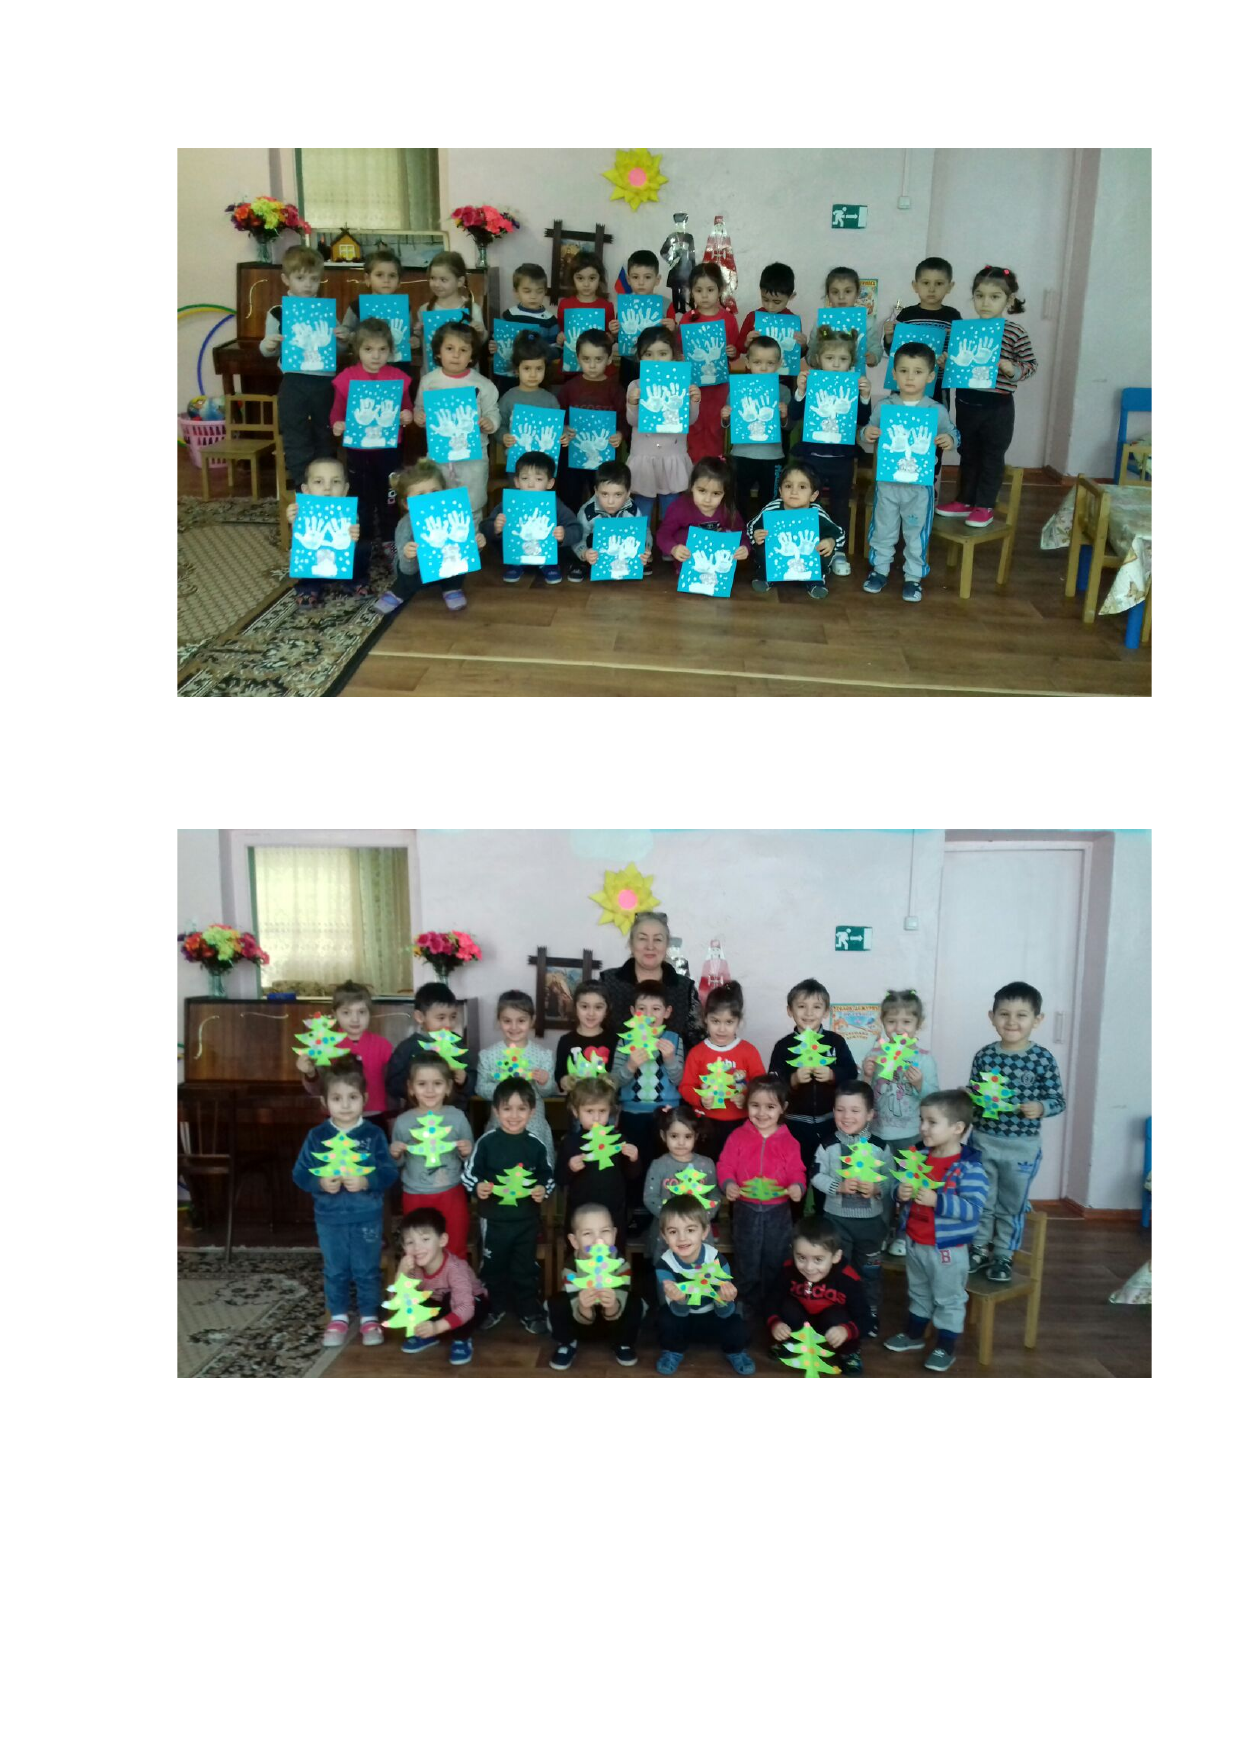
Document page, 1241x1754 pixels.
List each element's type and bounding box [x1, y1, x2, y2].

picture [1147, 394, 1152, 403]
picture [177, 148, 1152, 697]
picture [177, 829, 1152, 1378]
